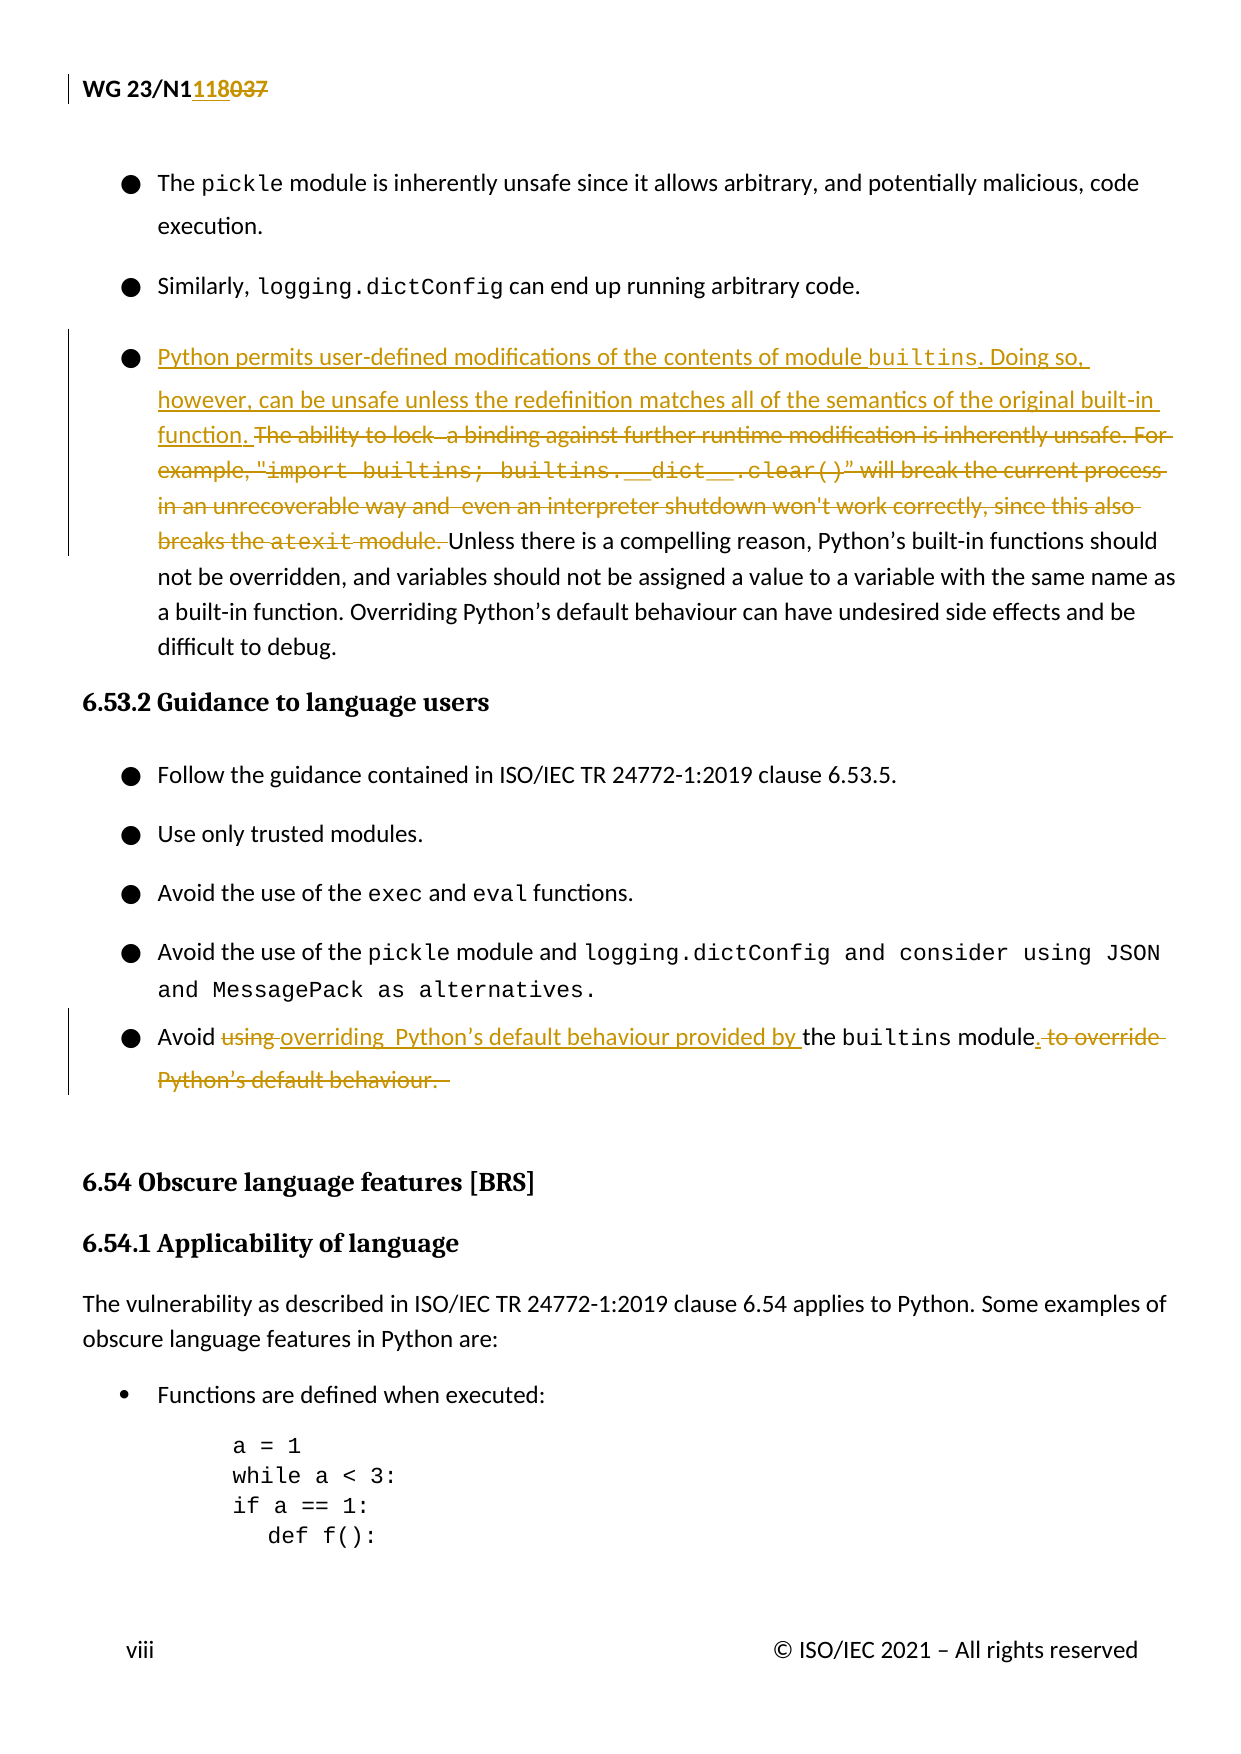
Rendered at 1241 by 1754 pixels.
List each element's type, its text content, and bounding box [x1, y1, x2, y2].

list Functions are defined when executed: [120, 1379, 1182, 1409]
text The vulnerability as described in ISO/IEC TR 24772-1:2019 clause 6.54 applies to Python. Some examples of obscure language features in Python are: [82, 1288, 1182, 1354]
text if a == 1: [157, 1494, 1182, 1520]
list Avoid the builtins module [120, 1008, 1182, 1094]
subtitle 6.54 Obscure language features [BRS] [82, 1167, 1182, 1198]
text a = 1 [157, 1435, 1182, 1461]
text while a < 3: [157, 1465, 1182, 1491]
list Use only trusted modules. [120, 806, 1182, 857]
list Unless there is a compelling reason, Python’s built-in functions should not be overridden, and variables should not be assigned a value to a variable with the same name as a built-in function. Overriding Python’s default behaviour can have undesired side effects and be difficult to debug. [120, 329, 1182, 661]
list Follow the guidance contained in ISO/IEC TR 24772-1:2019 clause 6.53.5. [120, 747, 1182, 798]
list The pickle module is inherently unsafe since it allows arbitrary, and potentially malicious, code execution. [120, 154, 1182, 240]
list Avoid the use of the pickle module and logging.dictConfig and consider using JSON and MessagePack as alternatives. [120, 923, 1182, 1004]
subtitle 6.54.1 Applicability of language [82, 1228, 1182, 1259]
list Similarly, logging.dictConfig can end up running arbitrary code. [120, 257, 1182, 308]
text def f(): [157, 1524, 1182, 1550]
list Avoid the use of the exec and eval functions. [120, 864, 1182, 916]
subtitle 6.53.2 Guidance to language users [82, 687, 1182, 718]
